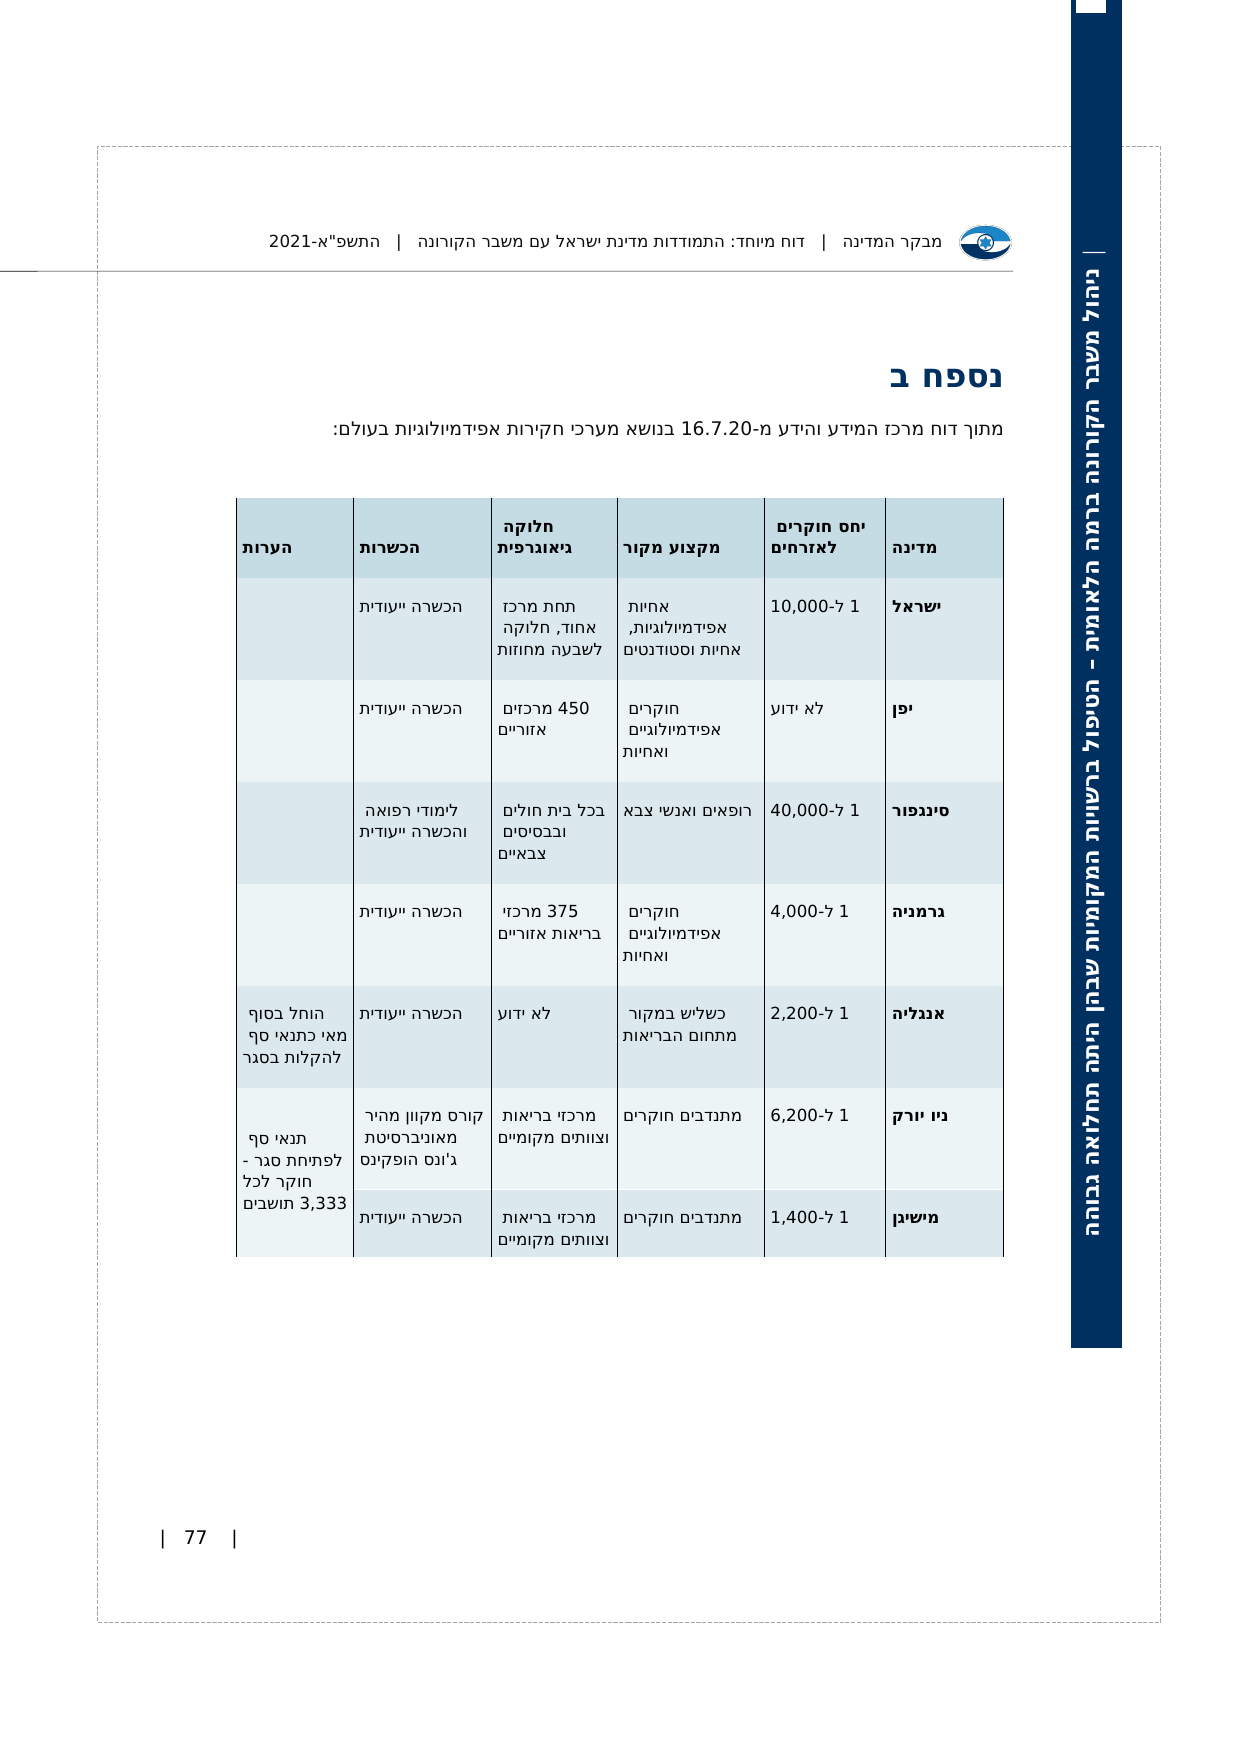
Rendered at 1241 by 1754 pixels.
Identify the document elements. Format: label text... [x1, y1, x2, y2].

table_cell [237, 884, 353, 986]
table_header הכשרות [354, 498, 491, 578]
table_cell מרכזי בריאות וצוותים מקומיים [492, 1088, 617, 1189]
table_cell לא ידוע [492, 986, 617, 1088]
table_cell הכשרה ייעודית [354, 1190, 491, 1257]
table_cell יפן [886, 680, 1003, 782]
table_cell מתנדבים חוקרים [618, 1088, 764, 1189]
table_header מקצוע מקור [618, 498, 764, 578]
table_cell כשליש במקור מתחום הבריאות [618, 986, 764, 1088]
table_cell מתנדבים חוקרים [618, 1190, 764, 1257]
text נספח ב [236, 356, 1004, 395]
table_cell 1 ל-6,200 [765, 1088, 885, 1189]
table_cell 1 ל-2,200 [765, 986, 885, 1088]
table_cell רופאים ואנשי צבא [618, 782, 764, 884]
table_cell לימודי רפואה והכשרה ייעודית [354, 782, 491, 884]
table_cell הכשרה ייעודית [354, 680, 491, 782]
table_cell 1 ל-10,000 [765, 578, 885, 680]
text מתוך דוח מרכז המידע והידע מ-16.7.20 בנושא מערכי חקירות אפידמיולוגיות בעולם: [236, 414, 1004, 441]
table_cell הכשרה ייעודית [354, 986, 491, 1088]
table_cell תנאי סף לפתיחת סגר - חוקר לכל 3,333 תושבים [237, 1088, 353, 1257]
table_cell גרמניה [886, 884, 1003, 986]
table_header הערות [237, 498, 353, 578]
table_cell תחת מרכז אחוד, חלוקה לשבעה מחוזות [492, 578, 617, 680]
table_cell מרכזי בריאות וצוותים מקומיים [492, 1190, 617, 1257]
table_cell חוקרים אפידמיולוגיים ואחיות [618, 680, 764, 782]
table_cell מישיגן [886, 1190, 1003, 1257]
table_cell אנגליה [886, 986, 1003, 1088]
table_cell הכשרה ייעודית [354, 578, 491, 680]
table_cell ישראל [886, 578, 1003, 680]
table_cell 1 ל-4,000 [765, 884, 885, 986]
table_cell 1 ל-40,000 [765, 782, 885, 884]
table_cell בכל בית חולים ובבסיסים צבאיים [492, 782, 617, 884]
table_cell 450 מרכזים אזוריים [492, 680, 617, 782]
table_cell [237, 680, 353, 782]
table_cell [237, 578, 353, 680]
table_cell הכשרה ייעודית [354, 884, 491, 986]
table_cell ניו יורק [886, 1088, 1003, 1189]
table_header יחס חוקרים לאזרחים [765, 498, 885, 578]
table_cell הוחל בסוף מאי כתנאי סף להקלות בסגר [237, 986, 353, 1088]
table_cell אחיות אפידמיולוגיות, אחיות וסטודנטים [618, 578, 764, 680]
table_cell 1 ל-1,400 [765, 1190, 885, 1257]
table_cell [237, 782, 353, 884]
table_cell לא ידוע [765, 680, 885, 782]
table_cell חוקרים אפידמיולוגיים ואחיות [618, 884, 764, 986]
table_header מדינה [886, 498, 1003, 578]
table_cell 375 מרכזי בריאות אזוריים [492, 884, 617, 986]
table_cell קורס מקוון מהיר מאוניברסיטת ג'ונס הופקינס [354, 1088, 491, 1189]
table_header חלוקה גיאוגרפית [492, 498, 617, 578]
picture [957, 222, 1014, 263]
table_cell סינגפור [886, 782, 1003, 884]
